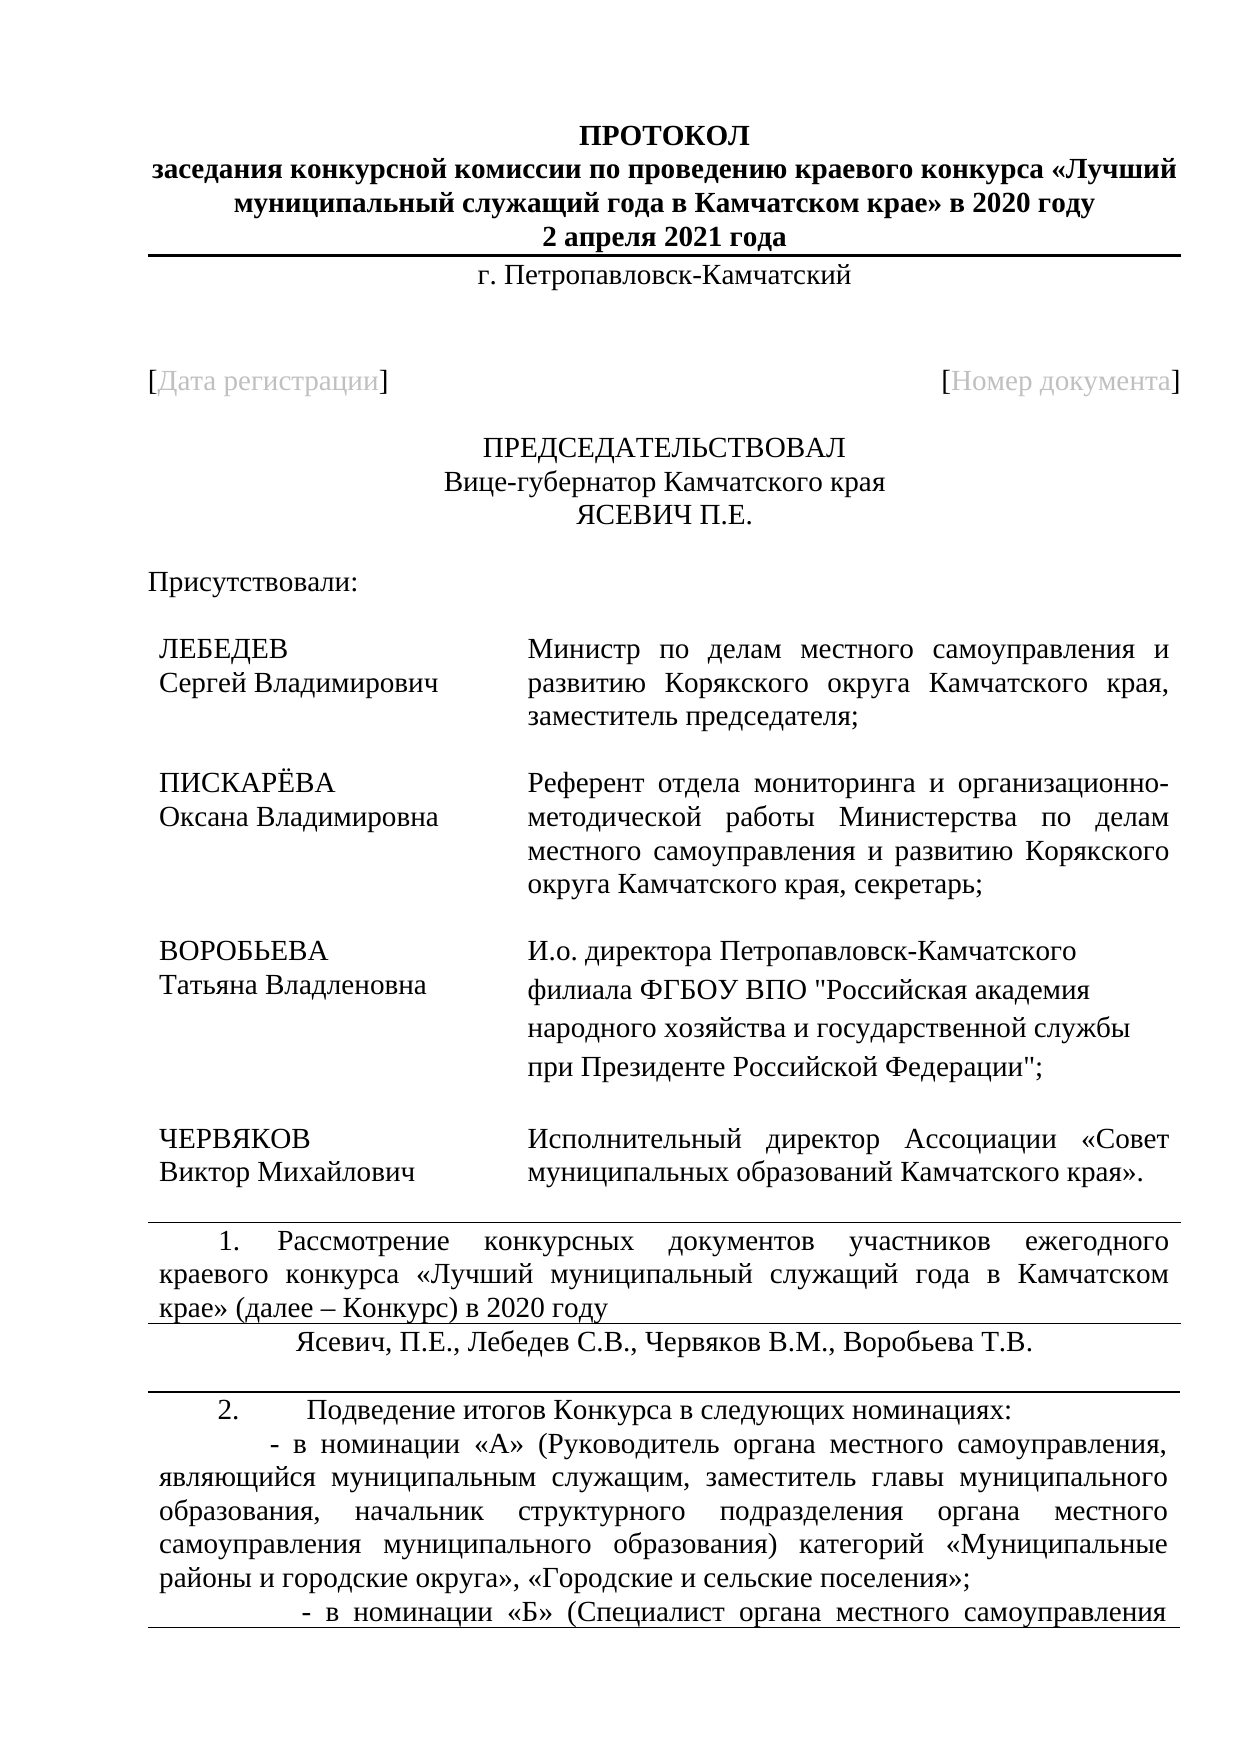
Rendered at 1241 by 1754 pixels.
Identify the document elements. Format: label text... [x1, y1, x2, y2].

table_header [Номер документа] [664, 363, 1180, 397]
text Вице-губернатор Камчатского края [148, 464, 1181, 497]
text Присутствовали: [148, 564, 1181, 598]
text заседания конкурсной комиссии по проведению краевого конкурса «Лучший муниципальный служащий года в Камчатском крае» в 2020 году [148, 152, 1181, 219]
text ПРОТОКОЛ [148, 118, 1181, 152]
table_cell Референт отдела мониторинга и организационно-методической работы Министерства по делам местного самоуправления и развитию Корякского округа Камчатского края, секретарь; [516, 766, 1181, 933]
text г. Петропавловск-Камчатский [148, 257, 1181, 291]
table_cell И.о. директора Петропавловск-Камчатского филиала ФГБОУ ВПО "Российская академия народного хозяйства и государственной службы при Президенте Российской Федерации"; [516, 933, 1181, 1121]
text ЯСЕВИЧ П.Е. [148, 497, 1181, 531]
text ПРЕДСЕДАТЕЛЬСТВОВАЛ [148, 430, 1181, 464]
table_header ЛЕБЕДЕВ Сергей Владимирович [148, 631, 516, 766]
table_header Министр по делам местного самоуправления и развитию Корякского округа Камчатского края, заместитель председателя; [516, 631, 1181, 766]
text 2 апреля 2021 года [148, 219, 1181, 254]
table_header 1. Рассмотрение конкурсных документов участников ежегодного краевого конкурса «Лучший муниципальный служащий года в Камчатском крае» (далее – Конкурс) в 2020 году [148, 1223, 1181, 1323]
table_header [Дата регистрации] [148, 363, 664, 397]
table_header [148, 1393, 1180, 1627]
table_cell ВОРОБЬЕВА Татьяна Владленовна [148, 933, 516, 1121]
text Ясевич, П.Е., Лебедев С.В., Червяков В.М., Воробьева Т.В. [148, 1324, 1181, 1358]
table_cell ЧЕРВЯКОВ Виктор Михайлович [148, 1121, 516, 1188]
table_cell Исполнительный директор Ассоциации «Совет муниципальных образований Камчатского края». [516, 1121, 1181, 1188]
table_cell ПИСКАРЁВА Оксана Владимировна [148, 766, 516, 933]
